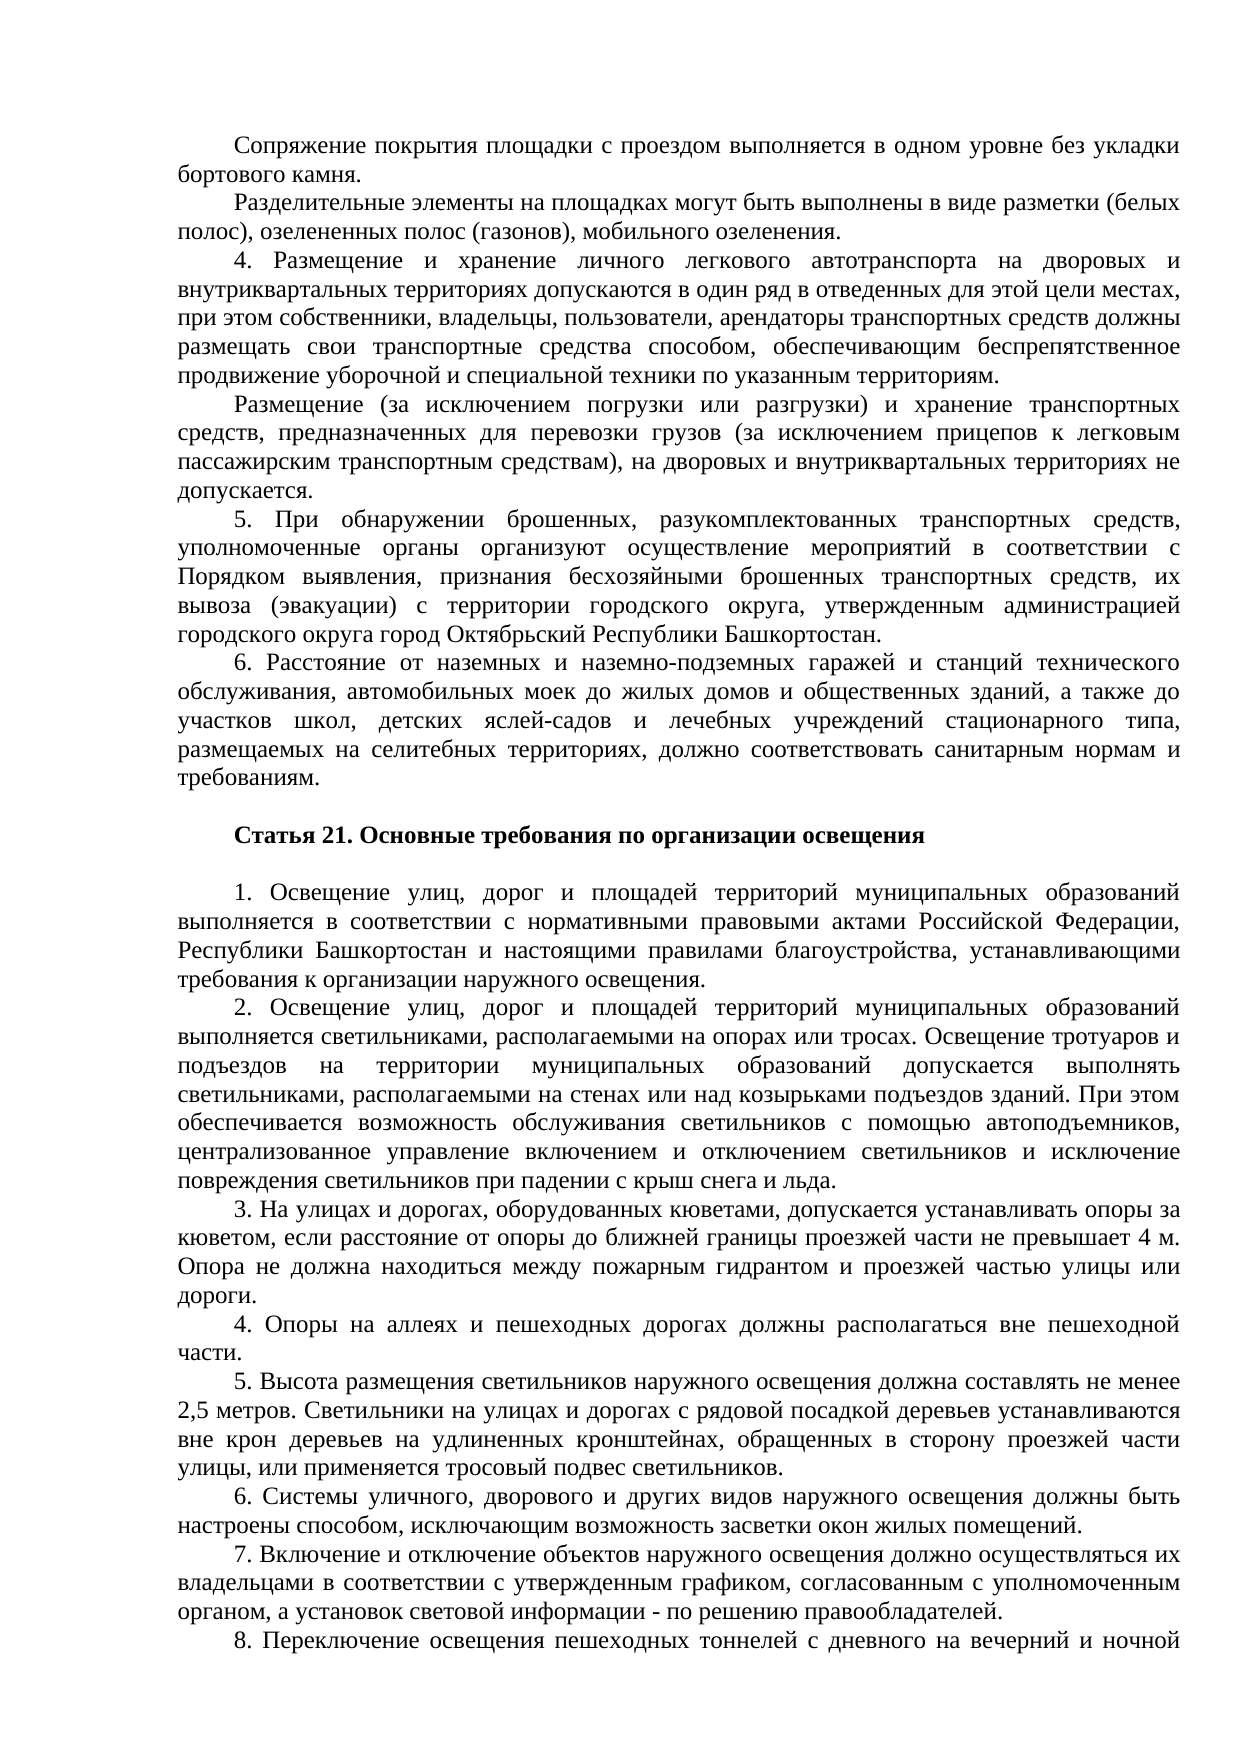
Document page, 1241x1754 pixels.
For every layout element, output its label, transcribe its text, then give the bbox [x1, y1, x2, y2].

text 5. Высота размещения светильников наружного освещения должна составлять не менее 2,5 метров. Светильники на улицах и дорогах с рядовой посадкой деревьев устанавливаются вне крон деревьев на удлиненных кронштейнах, обращенных в сторону проезжей части улицы, или применяется тросовый подвес светильников. [177, 1366, 1181, 1481]
text 2. Освещение улиц, дорог и площадей территорий муниципальных образований выполняется светильниками, располагаемыми на опорах или тросах. Освещение тротуаров и подъездов на территории муниципальных образований допускается выполнять светильниками, располагаемыми на стенах или над козырьками подъездов зданий. При этом обеспечивается возможность обслуживания светильников с помощью автоподъемников, централизованное управление включением и отключением светильников и исключение повреждения светильников при падении с крыш снега и льда. [177, 992, 1181, 1194]
text Разделительные элементы на площадках могут быть выполнены в виде разметки (белых полос), озелененных полос (газонов), мобильного озеленения. [177, 187, 1181, 245]
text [177, 1625, 1181, 1654]
text 1. Освещение улиц, дорог и площадей территорий муниципальных образований выполняется в соответствии с нормативными правовыми актами Российской Федерации, Республики Башкортостан и настоящими правилами благоустройства, устанавливающими требования к организации наружного освещения. [177, 877, 1181, 992]
text Размещение (за исключением погрузки или разгрузки) и хранение транспортных средств, предназначенных для перевозки грузов (за исключением прицепов к легковым пассажирским транспортным средствам), на дворовых и внутриквартальных территориях не допускается. [177, 389, 1181, 504]
text Сопряжение покрытия площадки с проездом выполняется в одном уровне без укладки бортового камня. [177, 130, 1181, 187]
text 5. При обнаружении брошенных, разукомплектованных транспортных средств, уполномоченные органы организуют осуществление мероприятий в соответствии с Порядком выявления, признания бесхозяйными брошенных транспортных средств, их вывоза (эвакуации) с территории городского округа, утвержденным администрацией городского округа город Октябрьский Республики Башкортостан. [177, 504, 1181, 647]
text 4. Опоры на аллеях и пешеходных дорогах должны располагаться вне пешеходной части. [177, 1309, 1181, 1366]
title Статья 21. Основные требования по организации освещения [177, 820, 1181, 849]
text 6. Системы уличного, дворового и других видов наружного освещения должны быть настроены способом, исключающим возможность засветки окон жилых помещений. [177, 1481, 1181, 1539]
text 6. Расстояние от наземных и наземно-подземных гаражей и станций технического обслуживания, автомобильных моек до жилых домов и общественных зданий, а также до участков школ, детских яслей-садов и лечебных учреждений стационарного типа, размещаемых на селитебных территориях, должно соответствовать санитарным нормам и требованиям. [177, 647, 1181, 791]
text 3. На улицах и дорогах, оборудованных кюветами, допускается устанавливать опоры за кюветом, если расстояние от опоры до ближней границы проезжей части не превышает 4 м. Опора не должна находиться между пожарным гидрантом и проезжей частью улицы или дороги. [177, 1194, 1181, 1309]
text 4. Размещение и хранение личного легкового автотранспорта на дворовых и внутриквартальных территориях допускаются в один ряд в отведенных для этой цели местах, при этом собственники, владельцы, пользователи, арендаторы транспортных средств должны размещать свои транспортные средства способом, обеспечивающим беспрепятственное продвижение уборочной и специальной техники по указанным территориям. [177, 245, 1181, 389]
text 7. Включение и отключение объектов наружного освещения должно осуществляться их владельцами в соответствии с утвержденным графиком, согласованным с уполномоченным органом, а установок световой информации - по решению правообладателей. [177, 1539, 1181, 1625]
